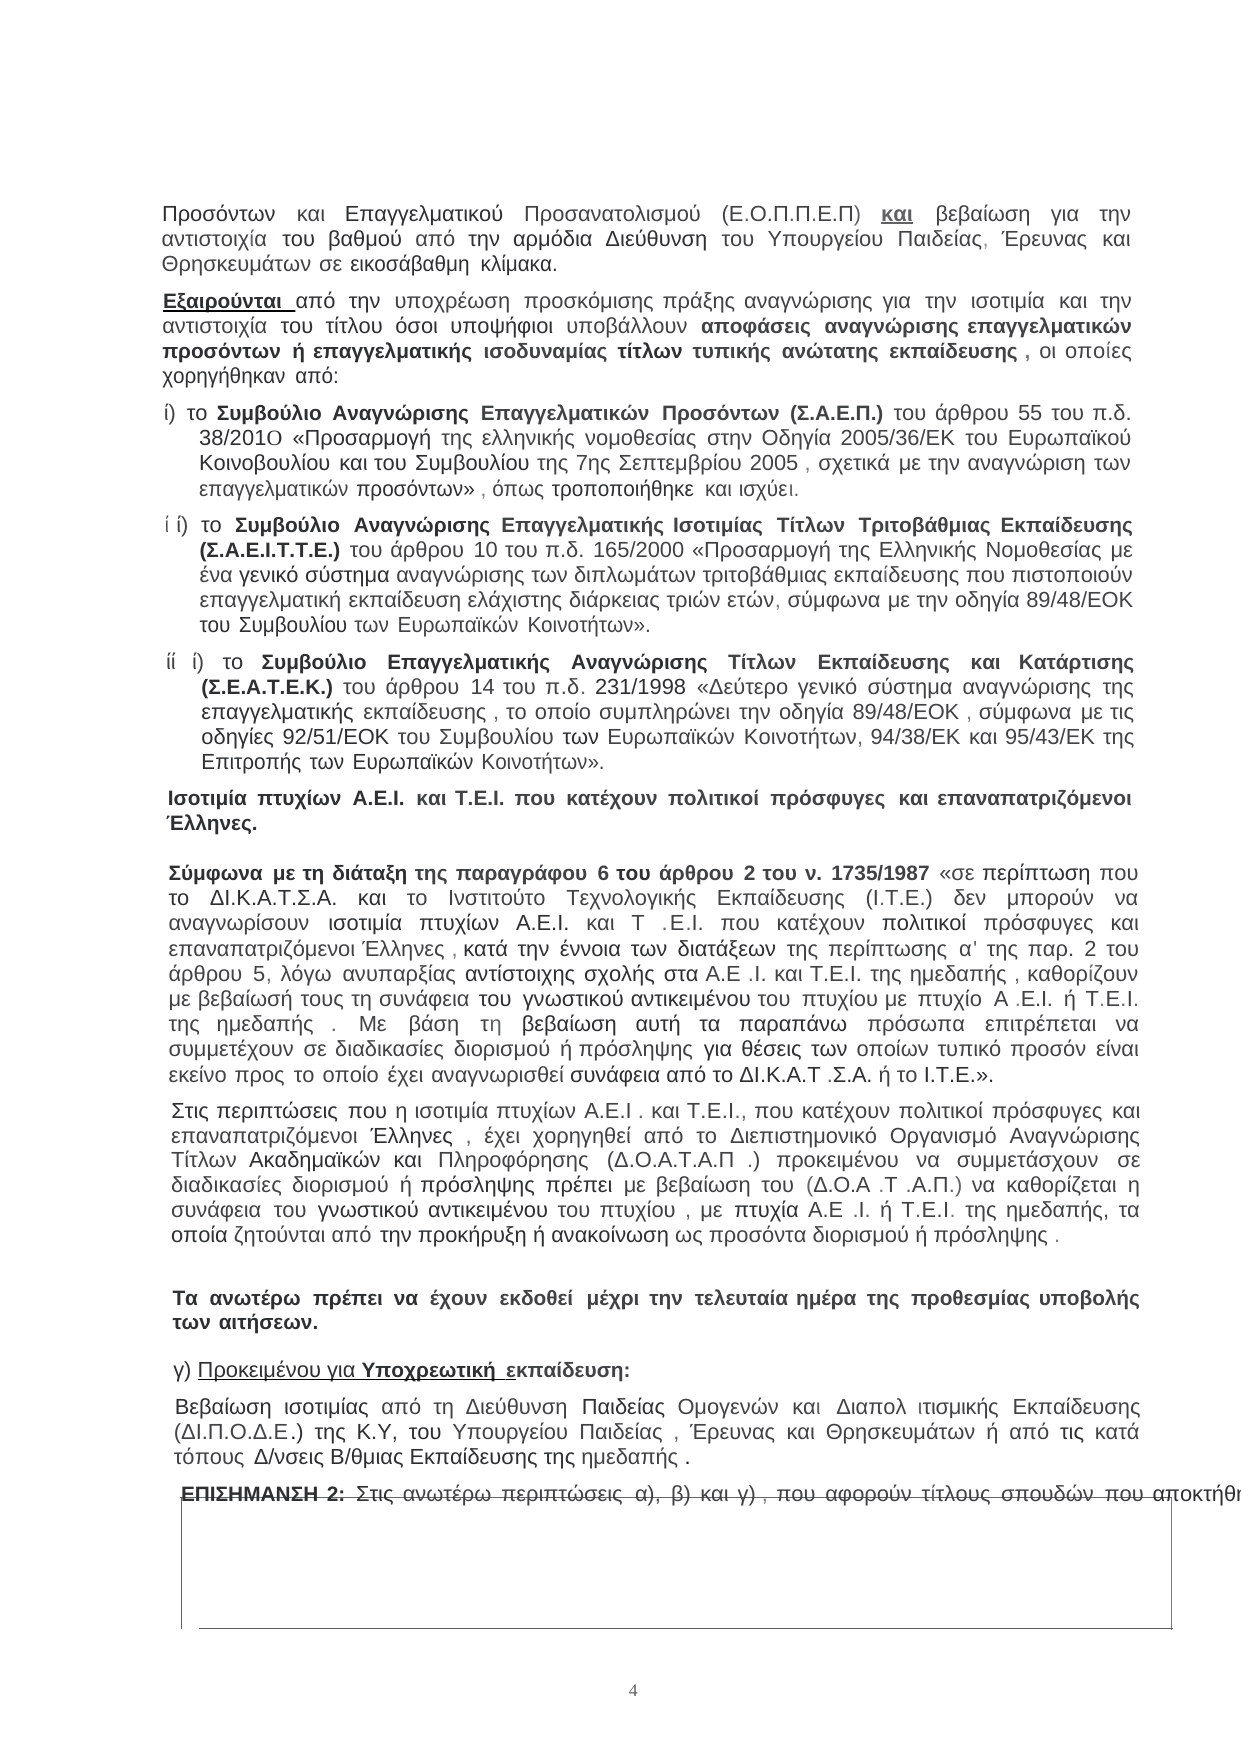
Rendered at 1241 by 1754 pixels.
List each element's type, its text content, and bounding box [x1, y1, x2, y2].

text Εξαιρούνται από την υποχρέωση προσκόμισης πράξης αναγνώρισης για την ισοτιμία και την αντιστοιχία του τίτλου όσοι υποψήφιοι υποβάλλουν αποφάσεις αναγνώρισης επαγγελματικών προσόντων ή επαγγελματικής ισοδυναμίας τίτλων τυπικής ανώτατης εκπαίδευσης , οι οποίες χορηγήθηκαν από: [162, 289, 1132, 388]
text Προσόντων και Επαγγελματικού Προσανατολισμού (Ε.Ο.Π.Π.Ε.Π) και βεβαίωση για την αντιστοιχία του βαθμού από την αρμόδια Διεύθυνση του Υπουργείου Παιδείας, Έρευνας και Θρησκευμάτων σε εικοσάβαθμη κλίμακα. [161, 200, 1131, 276]
text ίί ί) το Συμβούλιο Επαγγελματικής Αναγνώρισης Τίτλων Εκπαίδευσης και Κατάρτισης (Σ.Ε.Α.Τ.Ε.Κ.) του άρθρου 14 του π.δ. 231/1998 «Δεύτερο γενικό σύστημα αναγνώρισης της επαγγελματικής εκπαίδευσης , το οποίο συμπληρώνει την οδηγία 89/48/ΕΟΚ , σύμφωνα με τις οδηγίες 92/51/ΕΟΚ του Συμβουλίου των Ευρωπαϊκών Κοινοτήτων, 94/38/ΕΚ και 95/43/ΕΚ της Επιτροπής των Ευρωπαϊκών Κοινοτήτων». [166, 649, 1134, 774]
text Βεβαίωση ισοτιμίας από τη Διεύθυνση Παιδείας Ομογενών και Διαπολ ιτισμικής Εκπαίδευσης (ΔΙ.Π.Ο.Δ.Ε.) της Κ.Υ, του Υπουργείου Παιδείας , Έρευνας και Θρησκευμάτων ή από τις κατά τόπους Δ/νσεις Β/θμιας Εκπαίδευσης της ημεδαπής . [174, 1394, 1140, 1469]
text γ) Προκειμένου για Υποχρεωτική εκπαίδευση: [173, 1357, 1167, 1382]
text Στις περιπτώσεις που η ισοτιμία πτυχίων Α.Ε.Ι . και Τ.Ε.Ι., που κατέχουν πολιτικοί πρόσφυγες και επαναπατριζόμενοι Έλληνες , έχει χορηγηθεί από το Διεπιστημονικό Οργανισμό Αναγνώρισης Τίτλων Ακαδημαϊκών και Πληροφόρησης (Δ.Ο.Α.Τ.Α.Π .) προκειμένου να συμμετάσχουν σε διαδικασίες διορισμού ή πρόσληψης πρέπει με βεβαίωση του (Δ.Ο.Α .Τ .Α.Π.) να καθορίζεται η συνάφεια του γνωστικού αντικειμένου του πτυχίου , με πτυχία Α.Ε .Ι. ή Τ.Ε.Ι. της ημεδαπής, τα οποία ζητούνται από την προκήρυξη ή ανακοίνωση ως προσόντα διορισμού ή πρόσληψης . [171, 1098, 1140, 1247]
text Ισοτιμία πτυχίων Α.Ε.Ι. και Τ.Ε.Ι. που κατέχουν πολιτικοί πρόσφυγες και επαναπατριζόμενοι Έλληνες. [166, 786, 1132, 835]
text Σύμφωνα με τη διάταξη της παραγράφου 6 του άρθρου 2 του ν. 1735/1987 «σε περίπτωση που το ΔΙ.Κ.Α.Τ.Σ.Α. και το Ινστιτούτο Τεχνολογικής Εκπαίδευσης (Ι.Τ.Ε.) δεν μπορούν να αναγνωρίσουν ισοτιμία πτυχίων Α.Ε.Ι. και Τ .Ε.Ι. που κατέχουν πολιτικοί πρόσφυγες και επαναπατριζόμενοι Έλληνες , κατά την έννοια των διατάξεων της περίπτωσης α' της παρ. 2 του άρθρου 5, λόγω ανυπαρξίας αντίστοιχης σχολής στα Α.Ε .Ι. και Τ.Ε.Ι. της ημεδαπής , καθορίζουν με βεβαίωσή τους τη συνάφεια του γνωστικού αντικειμένου του πτυχίου με πτυχίο Α .Ε.Ι. ή Τ.Ε.Ι. της ημεδαπής . Με βάση τη βεβαίωση αυτή τα παραπάνω πρόσωπα επιτρέπεται να συμμετέχουν σε διαδικασίες διορισμού ή πρόσληψης για θέσεις των οποίων τυπικό προσόν είναι εκείνο προς το οποίο έχει αναγνωρισθεί συνάφεια από το ΔΙ.Κ.Α.Τ .Σ.Α. ή το Ι.Τ.Ε.». [168, 860, 1139, 1087]
text ί) το Συμβούλιο Αναγνώρισης Επαγγελματικών Προσόντων (Σ.Α.Ε.Π.) του άρθρου 55 του π.δ. 38/201Ο «Προσαρμογή της ελληνικής νομοθεσίας στην Οδηγία 2005/36/ΕΚ του Ευρωπαϊκού Κοινοβουλίου και του Συμβουλίου της 7ης Σεπτεμβρίου 2005 , σχετικά με την αναγνώριση των επαγγελματικών προσόντων» , όπως τροποποιήθηκε και ισχύει. [163, 400, 1131, 501]
text ί ί) το Συμβούλιο Αναγνώρισης Επαγγελματικής Ισοτιμίας Τίτλων Τριτοβάθμιας Εκπαίδευσης (Σ.Α.Ε.Ι.Τ.Τ.Ε.) του άρθρου 10 του π.δ. 165/2000 «Προσαρμογή της Ελληνικής Νομοθεσίας με ένα γενικό σύστημα αναγνώρισης των διπλωμάτων τριτοβάθμιας εκπαίδευσης που πιστοποιούν επαγγελματική εκπαίδευση ελάχιστης διάρκειας τριών ετών, σύμφωνα με την οδηγία 89/48/ΕΟΚ του Συμβουλίου των Ευρωπαϊκών Κοινοτήτων». [165, 512, 1133, 637]
text 4 [99, 1679, 1167, 1700]
text Τα ανωτέρω πρέπει να έχουν εκδοθεί μέχρι την τελευταία ημέρα της προθεσμίας υποβολής των αιτήσεων. [172, 1285, 1140, 1334]
